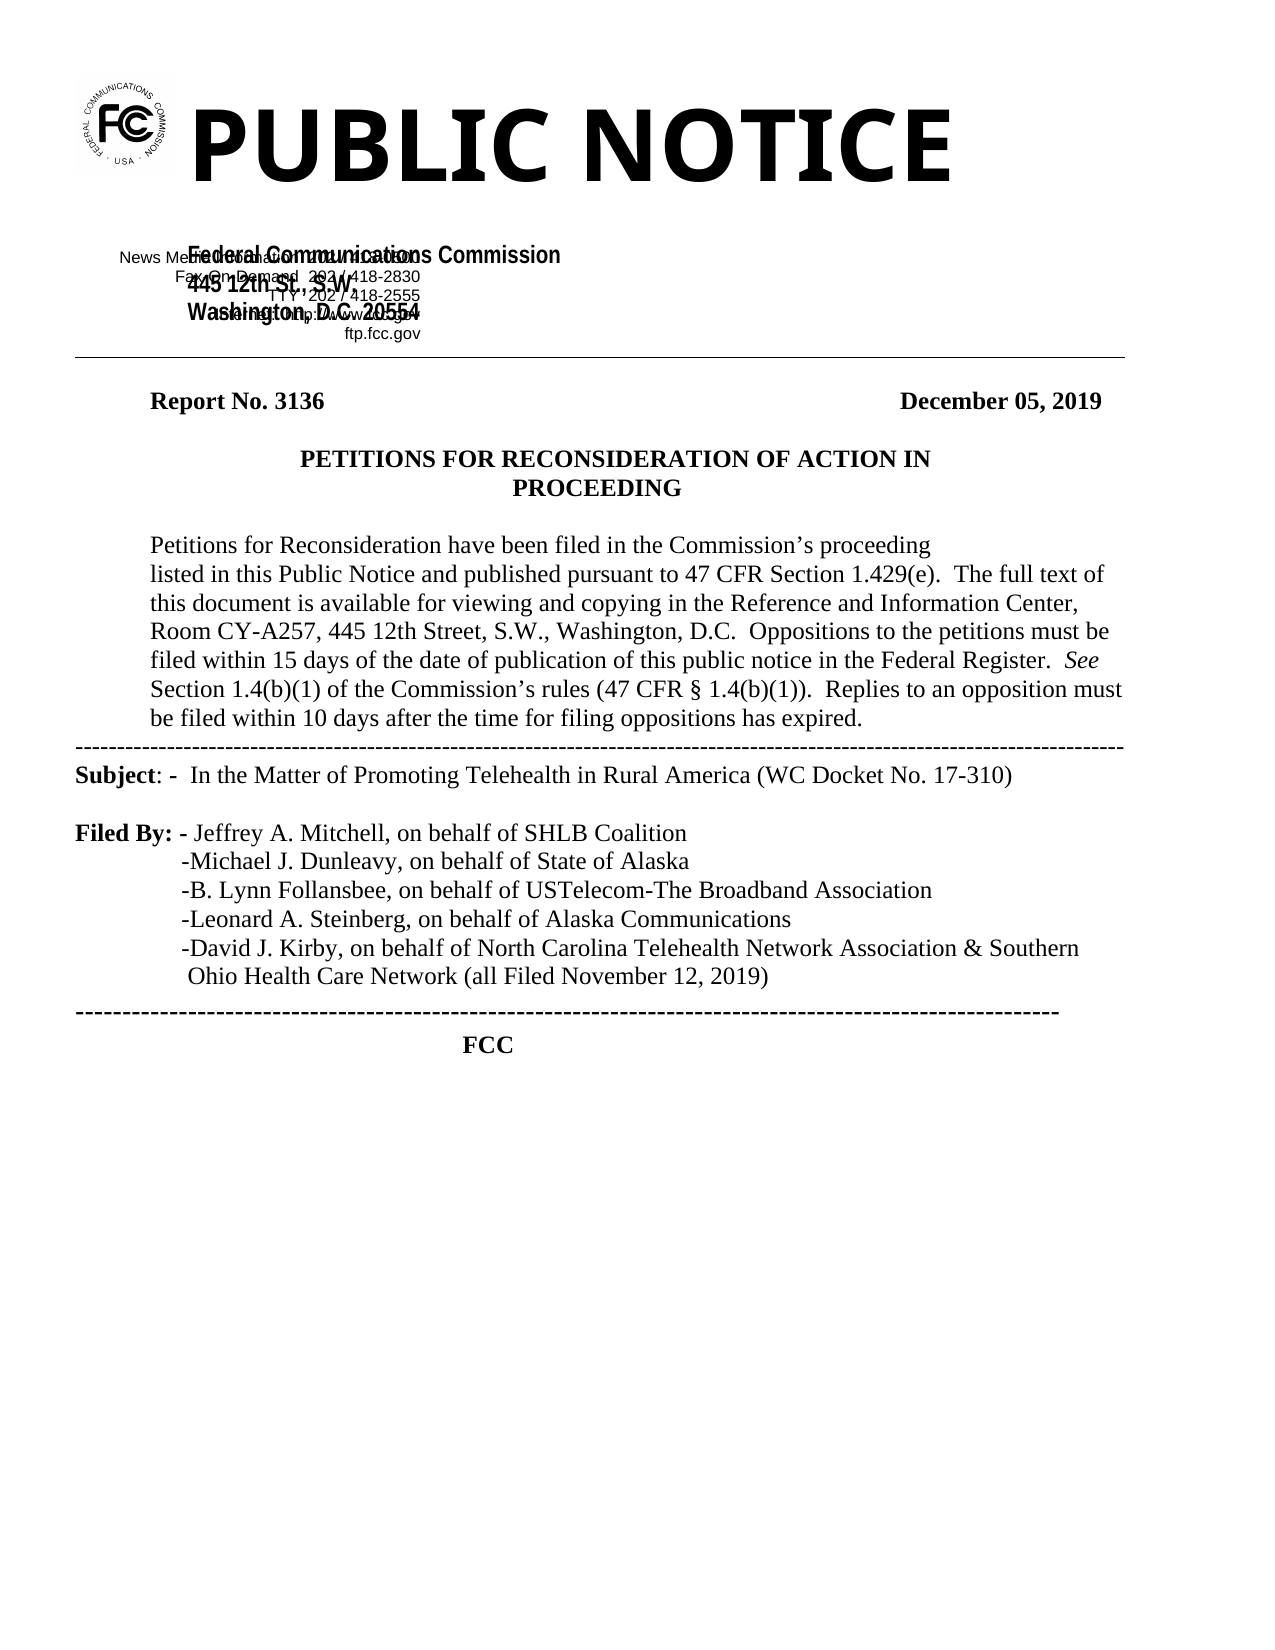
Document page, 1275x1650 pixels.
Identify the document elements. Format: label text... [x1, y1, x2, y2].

text ------------------------------------------------------------------------------------------------------------------------------ [75, 731, 1125, 760]
text Filed By: - Jeffrey A. Mitchell, on behalf of SHLB Coalition [75, 818, 1125, 846]
text PROCEEDING [75, 473, 1125, 501]
text --------------------------------------------------------------------------------------------------------- [75, 990, 1125, 1030]
text -David J. Kirby, on behalf of North Carolina Telehealth Network Association & Southern [75, 933, 1125, 961]
text -B. Lynn Follansbee, on behalf of USTelecom-The Broadband Association [75, 875, 1125, 904]
text FCC [75, 1030, 1125, 1058]
picture [75, 75, 174, 174]
text listed in this Public Notice and published pursuant to 47 CFR Section 1.429(e). The full text of [75, 559, 1125, 588]
text this document is available for viewing and copying in the Reference and Information Center, Room CY-A257, 445 12th Street, S.W., Washington, D.C. Oppositions to the petitions must be filed within 15 days of the date of publication of this public notice in the Federal Register. See Section 1.4(b)(1) of the Commission’s rules (47 CFR § 1.4(b)(1)). Replies to an opposition must be filed within 10 days after the time for filing oppositions has expired. [37, 588, 1125, 731]
text Ohio Health Care Network (all Filed November 12, 2019) [75, 961, 1125, 990]
text -Leonard A. Steinberg, on behalf of Alaska Communications [75, 904, 1125, 933]
text Petitions for Reconsideration have been filed in the Commission’s proceeding [75, 530, 1125, 559]
text Report No. 3136 December 05, 2019 [75, 386, 1125, 444]
text Subject: - In the Matter of Promoting Telehealth in Rural America (WC Docket No. 17-310) [75, 760, 1125, 789]
text -Michael J. Dunleavy, on behalf of State of Alaska [75, 846, 1125, 875]
subtitle PETITIONS FOR RECONSIDERATION OF ACTION IN [75, 444, 1125, 473]
